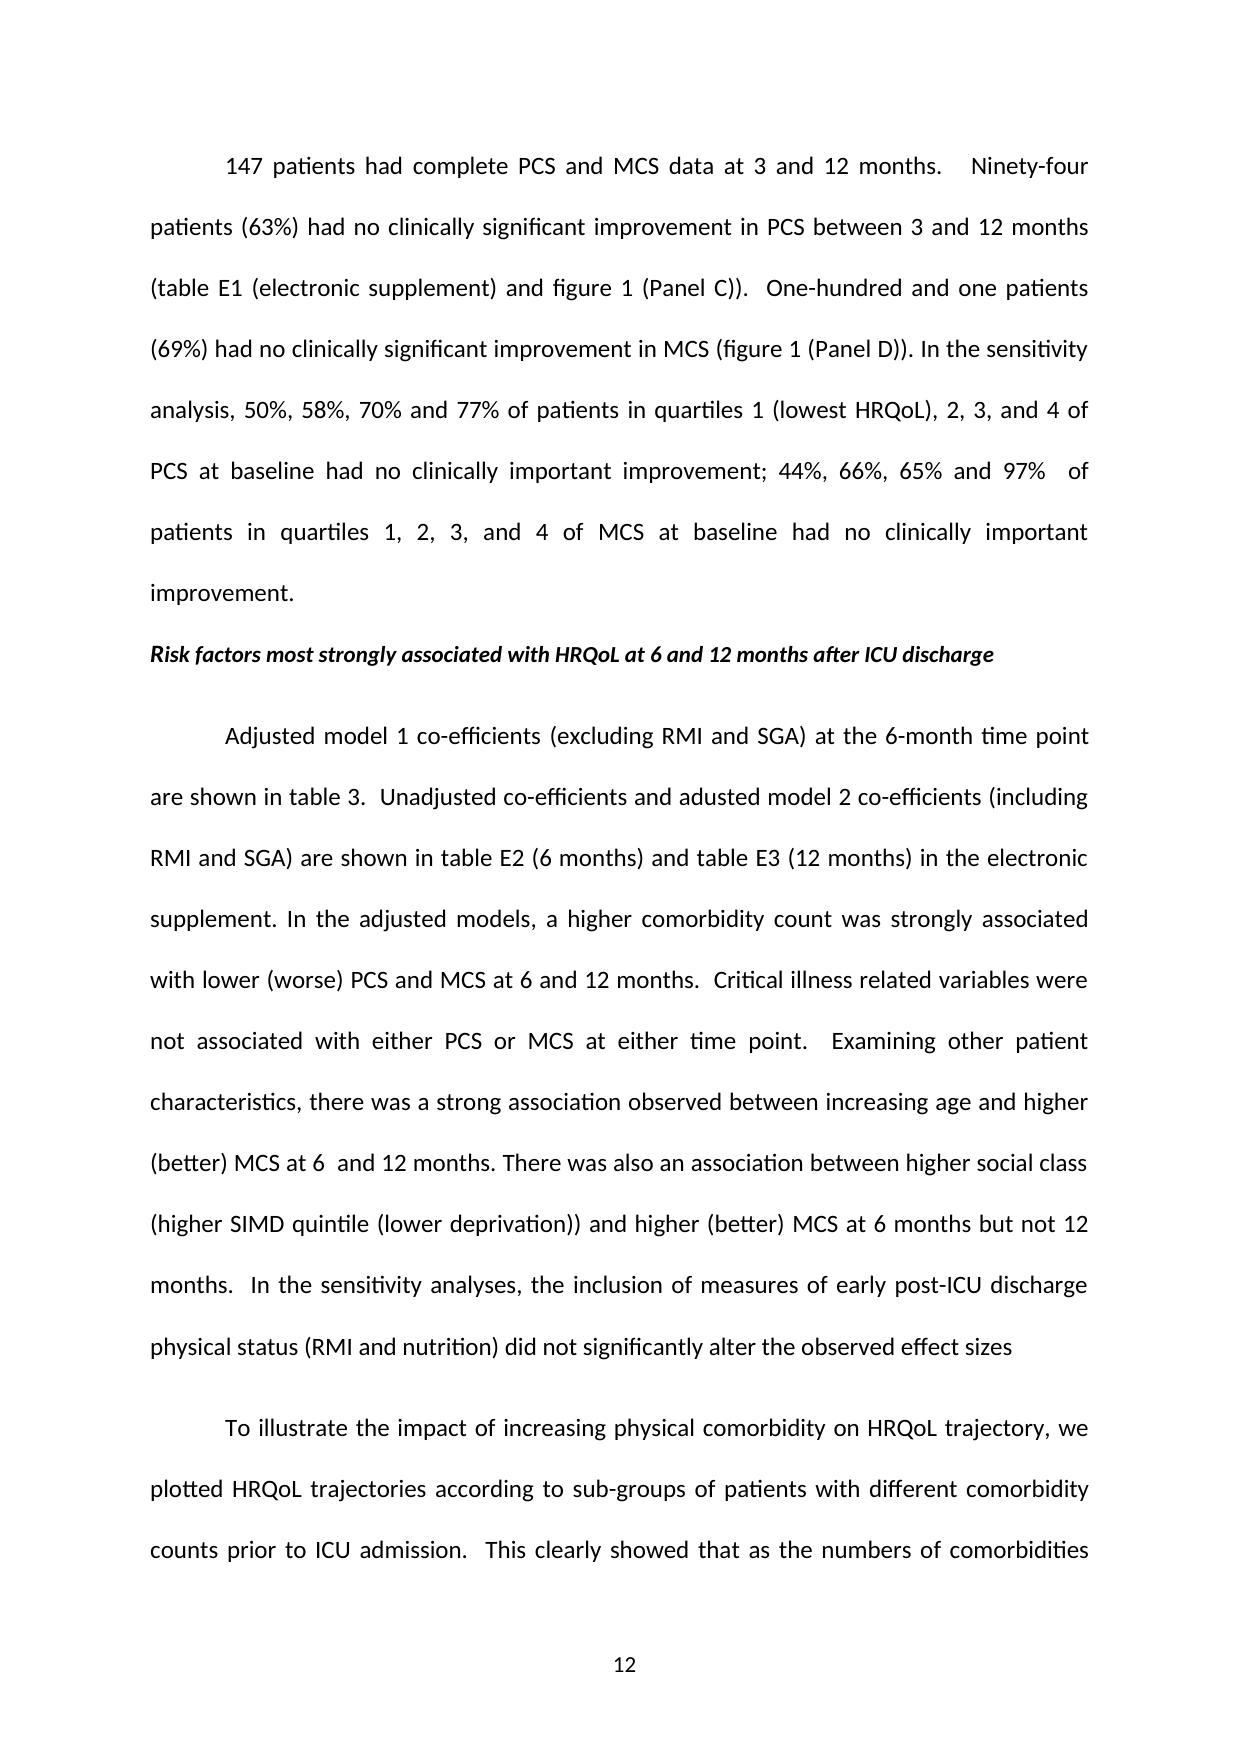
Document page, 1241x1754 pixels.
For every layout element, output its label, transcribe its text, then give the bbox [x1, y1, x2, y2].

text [150, 1412, 1090, 1565]
text Risk factors most strongly associated with HRQoL at 6 and 12 months after ICU discharge [150, 638, 1090, 669]
text Adjusted model 1 co-efficients (excluding RMI and SGA) at the 6-month time point are shown in table 3. Unadjusted co-efficients and adusted model 2 co-efficients (including RMI and SGA) are shown in table E2 (6 months) and table E3 (12 months) in the electronic supplement. In the adjusted models, a higher comorbidity count was strongly associated with lower (worse) PCS and MCS at 6 and 12 months. Critical illness related variables were not associated with either PCS or MCS at either time point. Examining other patient characteristics, there was a strong association observed between increasing age and higher (better) MCS at 6 and 12 months. There was also an association between higher social class (higher SIMD quintile (lower deprivation)) and higher (better) MCS at 6 months but not 12 months. In the sensitivity analyses, the inclusion of measures of early post-ICU discharge physical status (RMI and nutrition) did not significantly alter the observed effect sizes [150, 720, 1090, 1361]
text 147 patients had complete PCS and MCS data at 3 and 12 months. Ninety-four patients (63%) had no clinically significant improvement in PCS between 3 and 12 months (table E1 (electronic supplement) and figure 1 (Panel C)). One-hundred and one patients (69%) had no clinically significant improvement in MCS (figure 1 (Panel D)). In the sensitivity analysis, 50%, 58%, 70% and 77% of patients in quartiles 1 (lowest HRQoL), 2, 3, and 4 of PCS at baseline had no clinically important improvement; 44%, 66%, 65% and 97% of patients in quartiles 1, 2, 3, and 4 of MCS at baseline had no clinically important improvement. [150, 150, 1090, 608]
